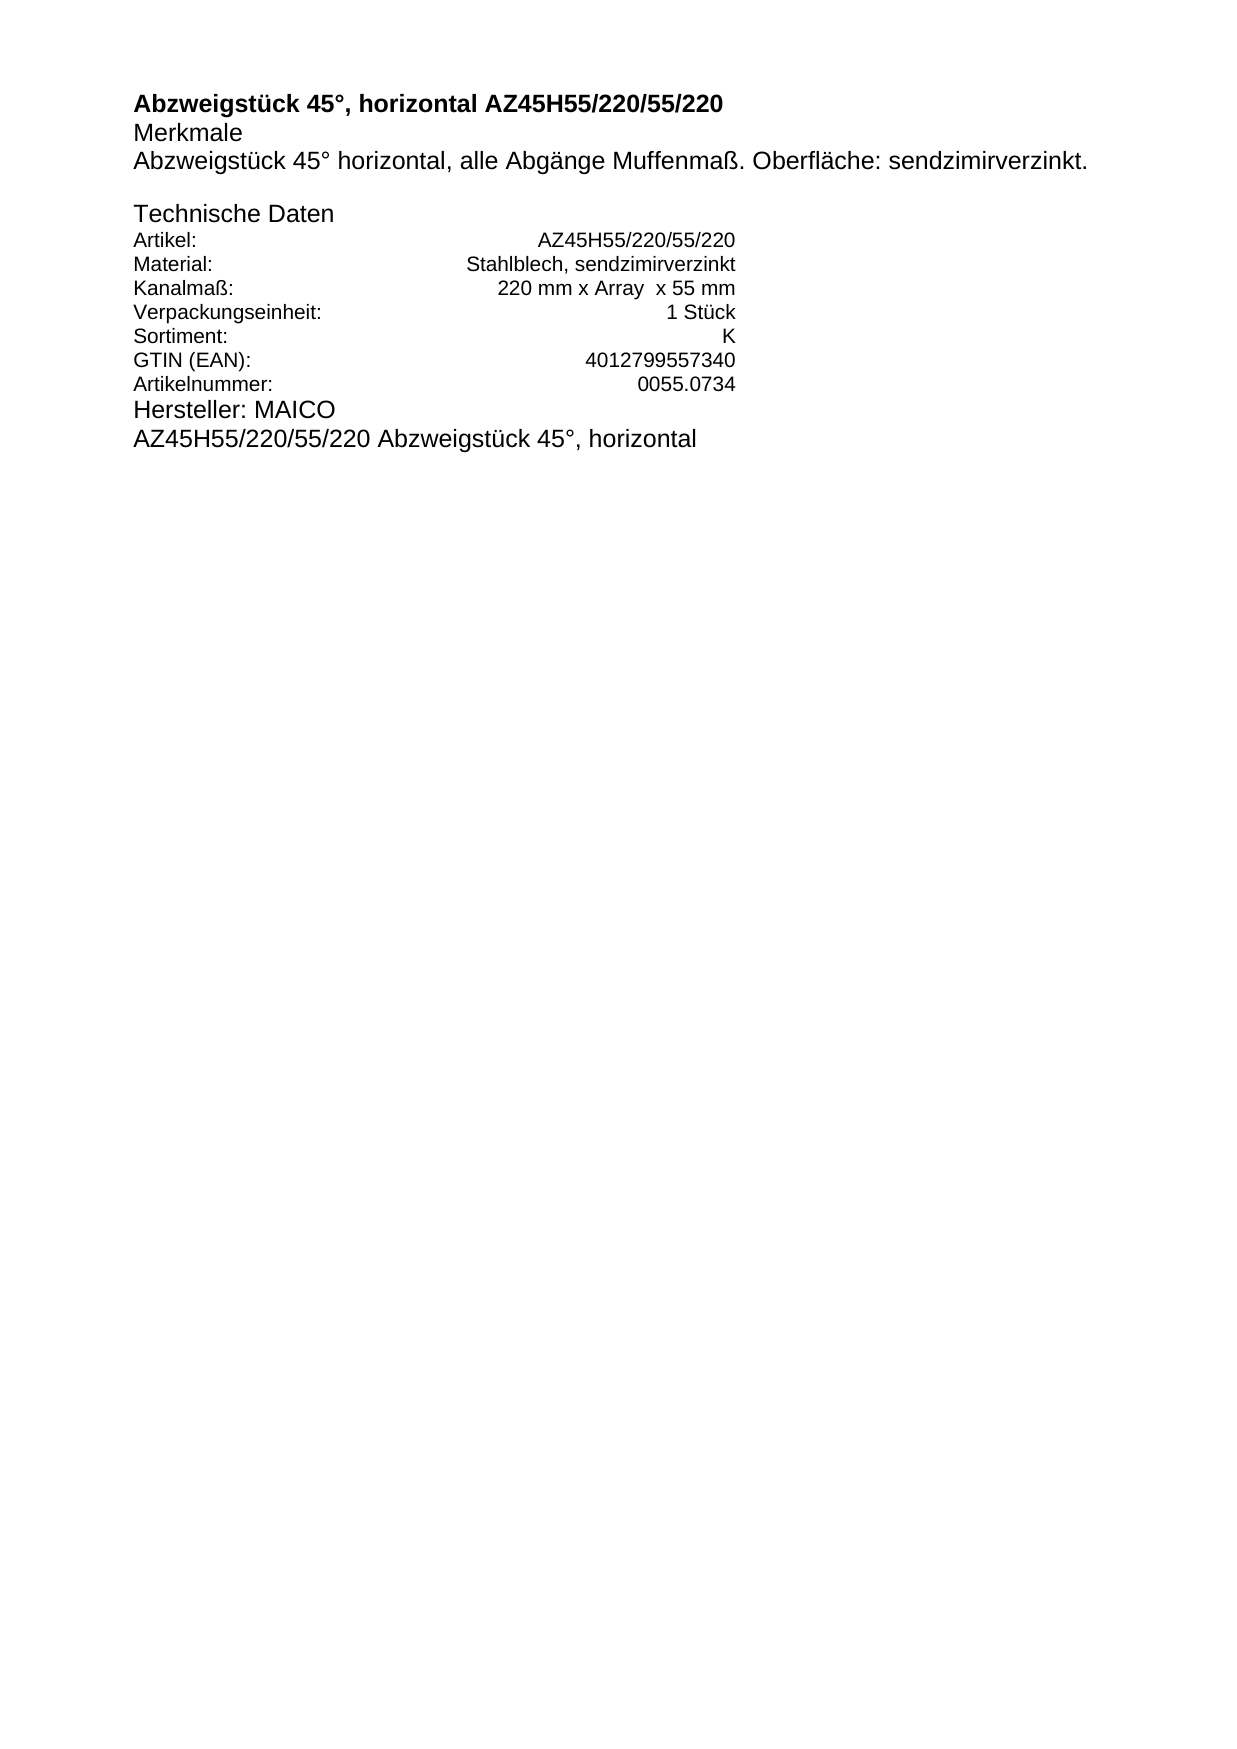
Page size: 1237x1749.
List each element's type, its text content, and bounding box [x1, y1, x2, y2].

table_cell Material: [122, 252, 434, 276]
table_cell 1 Stück [434, 300, 747, 323]
text Abzweigstück 45°, horizontal AZ45H55/220/55/220 [133, 89, 1148, 117]
text Technische Daten [133, 199, 1148, 228]
table_cell Sortiment: [122, 324, 434, 347]
table_cell Verpackungseinheit: [122, 300, 434, 323]
table_cell 0055.0734 [434, 371, 747, 395]
text Hersteller: MAICO [133, 395, 1148, 424]
table_cell Artikelnummer: [122, 371, 434, 395]
table_cell 4012799557340 [434, 348, 747, 371]
table_cell K [434, 324, 747, 347]
text AZ45H55/220/55/220 Abzweigstück 45°, horizontal [133, 424, 1148, 453]
table_cell GTIN (EAN): [122, 348, 434, 371]
text Abzweigstück 45° horizontal, alle Abgänge Muffenmaß. Oberfläche: sendzimirverzinkt. [133, 146, 1148, 175]
table_cell 220 mm x Array x 55 mm [434, 276, 747, 299]
table_cell Stahlblech, sendzimirverzinkt [434, 252, 747, 276]
table_header AZ45H55/220/55/220 [434, 228, 747, 252]
text Merkmale [133, 117, 1148, 146]
table_cell Kanalmaß: [122, 276, 434, 299]
table_header Artikel: [122, 228, 434, 252]
